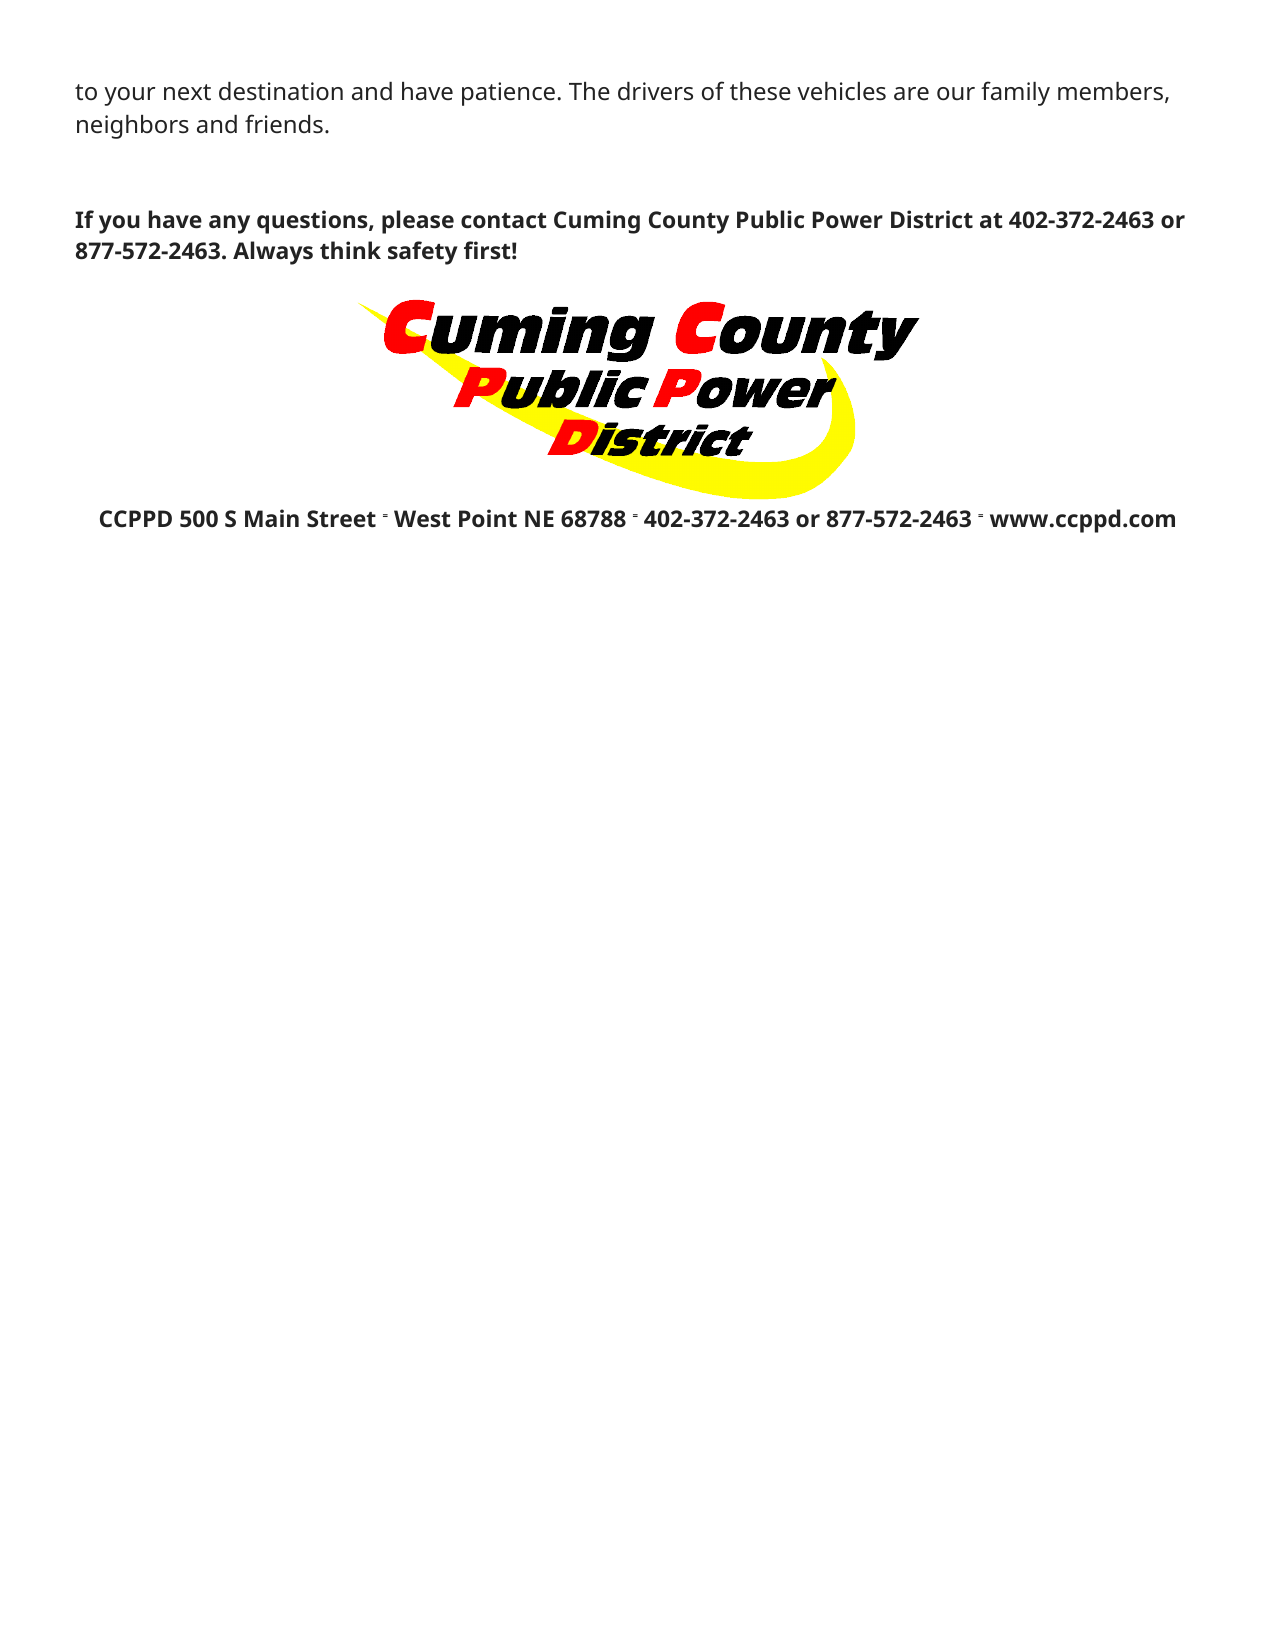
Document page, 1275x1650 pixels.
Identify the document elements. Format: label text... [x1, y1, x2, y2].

text If you have any questions, please contact Cuming County Public Power District at 402-372-2463 or 877-572-2463. Always think safety first! [75, 204, 1200, 267]
picture [354, 297, 921, 503]
text CCPPD 500 S Main Street = West Point NE 68788 = 402-372-2463 or 877-572-2463 = www.ccppd.com [75, 503, 1200, 534]
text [75, 75, 1200, 140]
